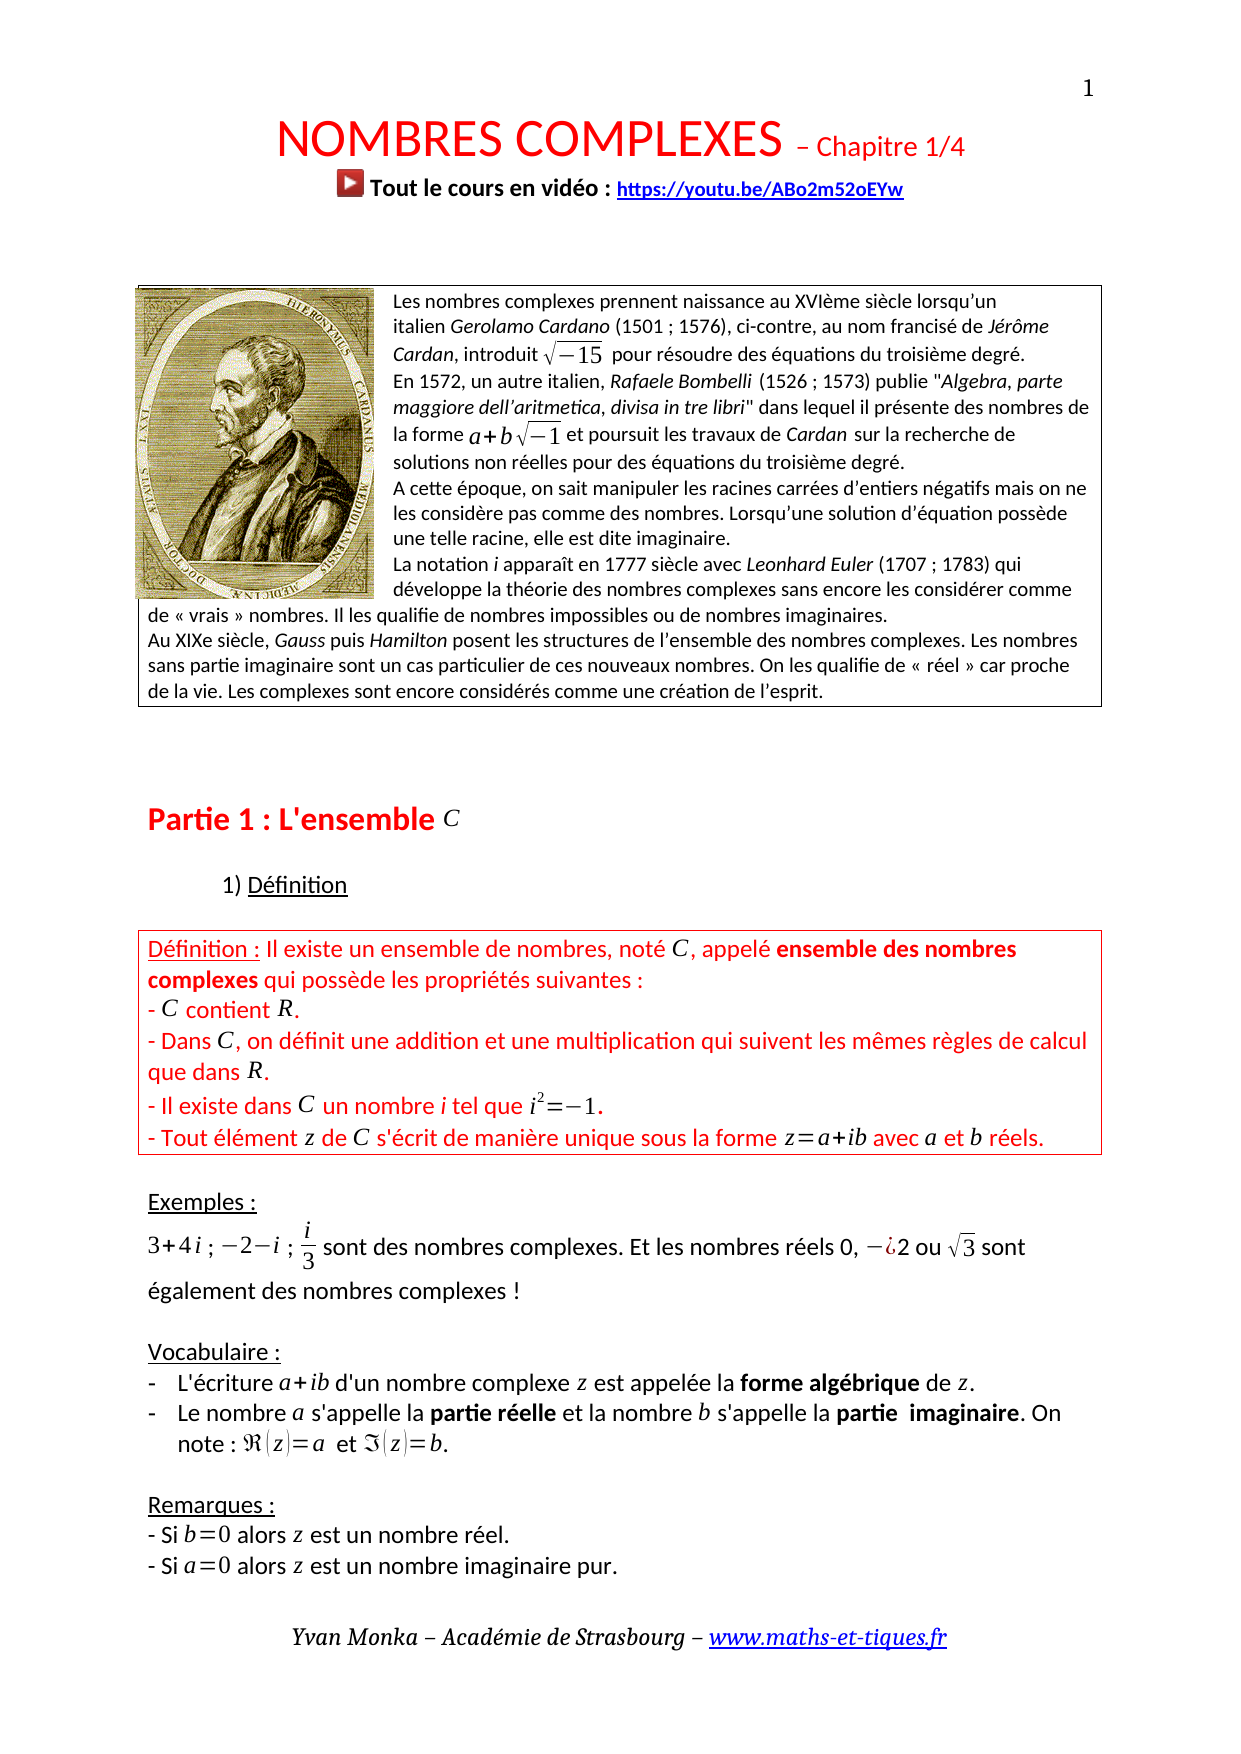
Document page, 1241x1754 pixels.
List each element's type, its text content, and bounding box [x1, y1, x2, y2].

text Tout le cours en vidéo : https://youtu.be/ABo2m52oEYw [148, 169, 1093, 203]
text En 1572, un autre italien, Rafaele Bombelli (1526 ; 1573) publie "Algebra, parte maggiore dell’aritmetica, divisa in tre libri" dans lequel il présente des nombres de la forme et poursuit les travaux de Cardan sur la recherche de solutions non réelles pour des équations du troisième degré. A cette époque, on sait manipuler les racines carrées d’entiers négatifs mais on ne les considère pas comme des nombres. Lorsqu’une solution d’équation possède une telle racine, elle est dite imaginaire. [374, 369, 1093, 551]
text ; ; sont des nombres complexes. Et les nombres réels 0, 2 ou sont également des nombres complexes ! [148, 1216, 1093, 1306]
text NOMBRES COMPLEXES – Chapitre 1/4 [148, 103, 1093, 169]
text La notation i apparaît en 1777 siècle avec Leonhard Euler (1707 ; 1783) qui développe la théorie des nombres complexes sans encore les considérer comme de « vrais » nombres. Il les qualifie de nombres impossibles ou de nombres imaginaires. [148, 551, 1093, 624]
text 1) Définition [148, 869, 1093, 900]
text Remarques : [148, 1489, 1093, 1520]
text - Tout élément de s'écrit de manière unique sous la forme avec et réels. [139, 1119, 1101, 1154]
text Définition : Il existe un ensemble de nombres, noté , appelé ensemble des nombres complexes qui possède les propriétés suivantes : [139, 931, 1101, 994]
list Le nombre s'appelle la partie réelle et la nombre s'appelle la partie imaginaire. On note : et . [148, 1397, 1093, 1459]
picture [336, 169, 364, 197]
text Au XIXe siècle, Gauss puis Hamilton posent les structures de l’ensemble des nombres complexes. Les nombres sans partie imaginaire sont un cas particulier de ces nouveaux nombres. On les qualifie de « réel » car proche de la vie. Les complexes sont encore considérés comme une création de l’esprit. [139, 624, 1101, 706]
picture [135, 288, 374, 599]
text Exemples : [148, 1186, 1093, 1216]
text - Si alors est un nombre imaginaire pur. [148, 1550, 1093, 1581]
text Les nombres complexes prennent naissance au XVIème siècle lorsqu’un italien Gerolamo Cardano (1501 ; 1576), ci-contre, au nom francisé de Jérôme Cardan, introduit pour résoudre des équations du troisième degré. [139, 286, 1101, 369]
text Partie 1 : L'ensemble [148, 798, 1093, 839]
text - Dans , on définit une addition et une multiplication qui suivent les mêmes règles de calcul que dans . [148, 1025, 1093, 1086]
text - Si alors est un nombre réel. [148, 1520, 1093, 1550]
list L'écriture d'un nombre complexe est appelée la forme algébrique de . [148, 1367, 1093, 1397]
text - contient . [148, 994, 1093, 1025]
text Vocabulaire : [148, 1336, 1093, 1367]
text - Il existe dans un nombre i tel que . [148, 1086, 1093, 1119]
